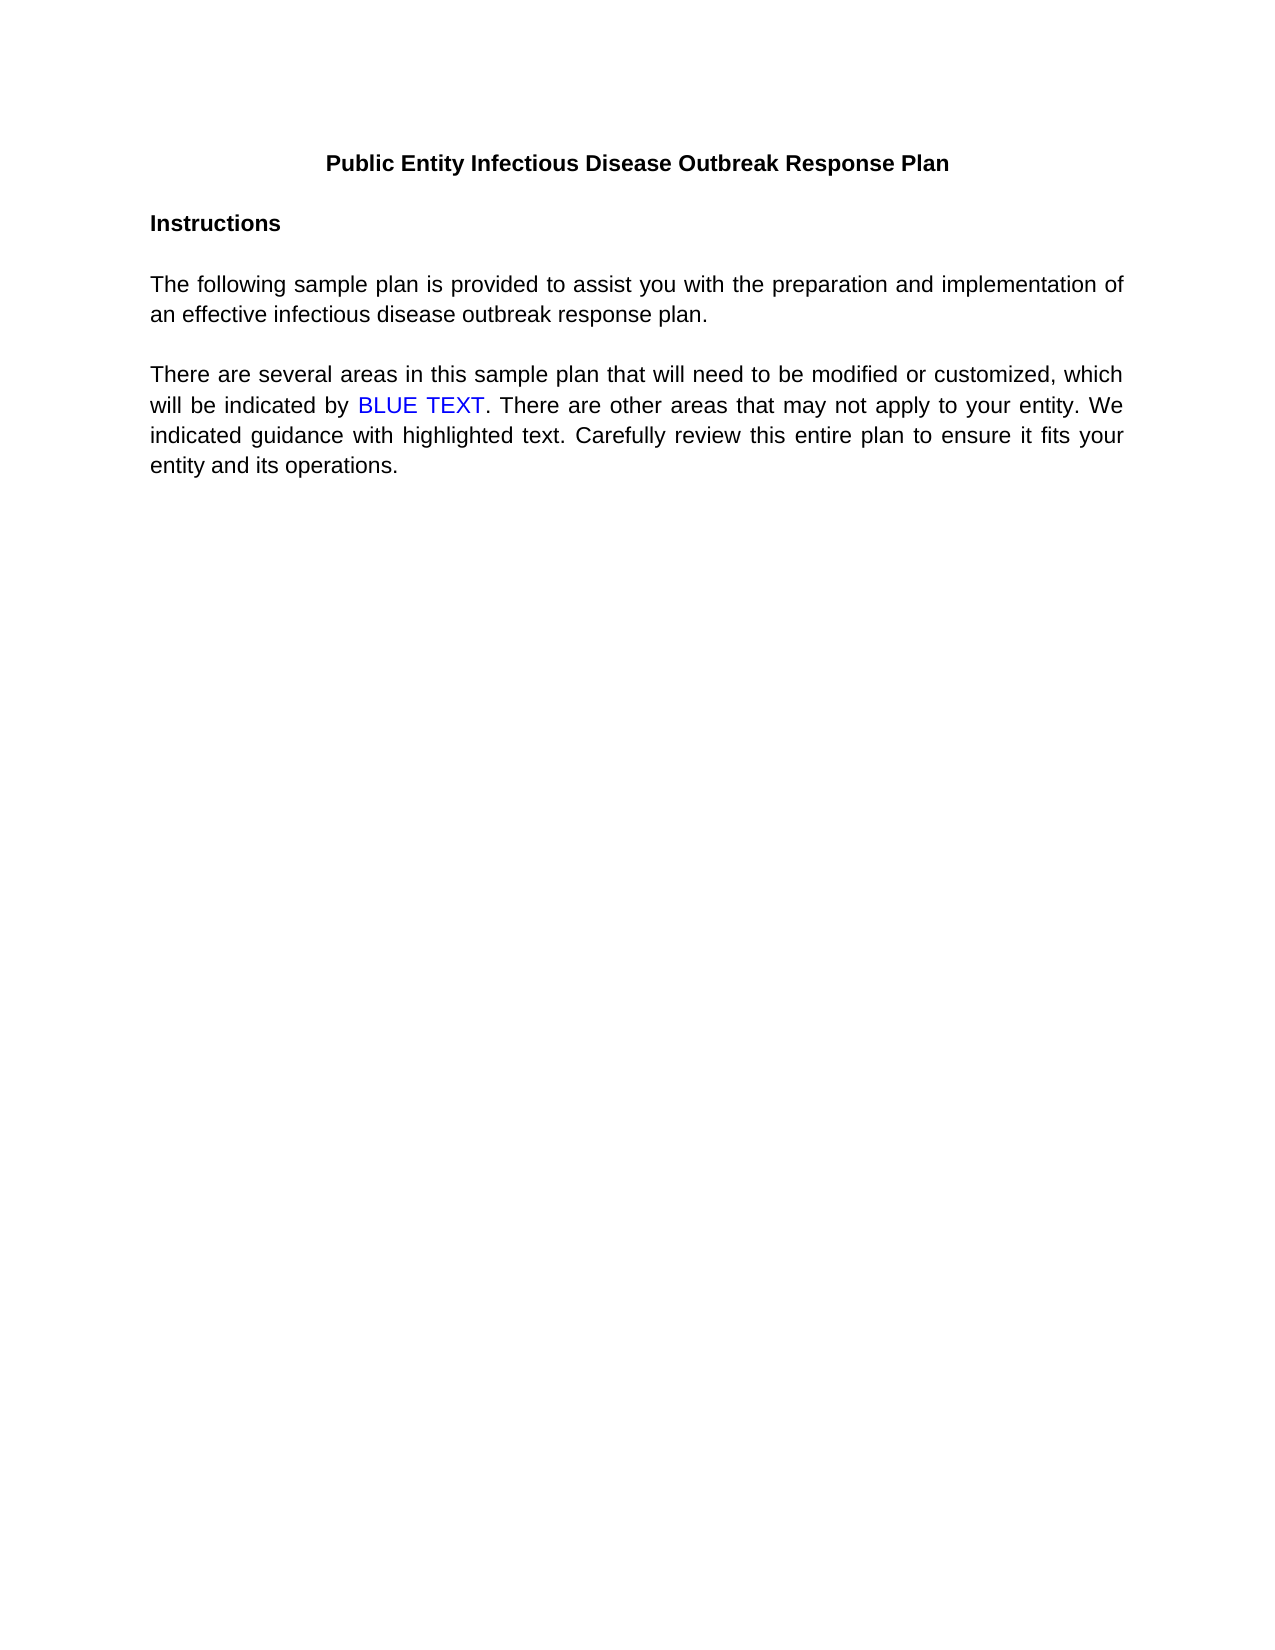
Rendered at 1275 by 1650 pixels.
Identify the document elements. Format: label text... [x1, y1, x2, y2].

text Instructions [150, 210, 1125, 237]
text The following sample plan is provided to assist you with the preparation and implementation of an effective infectious disease outbreak response plan. [150, 271, 1125, 327]
text Public Entity Infectious Disease Outbreak Response Plan [150, 150, 1125, 176]
text There are several areas in this sample plan that will need to be modified or customized, which will be indicated by BLUE TEXT. There are other areas that may not apply to your entity. We indicated guidance with highlighted text. Carefully review this entire plan to ensure it fits your entity and its operations. [150, 361, 1125, 478]
